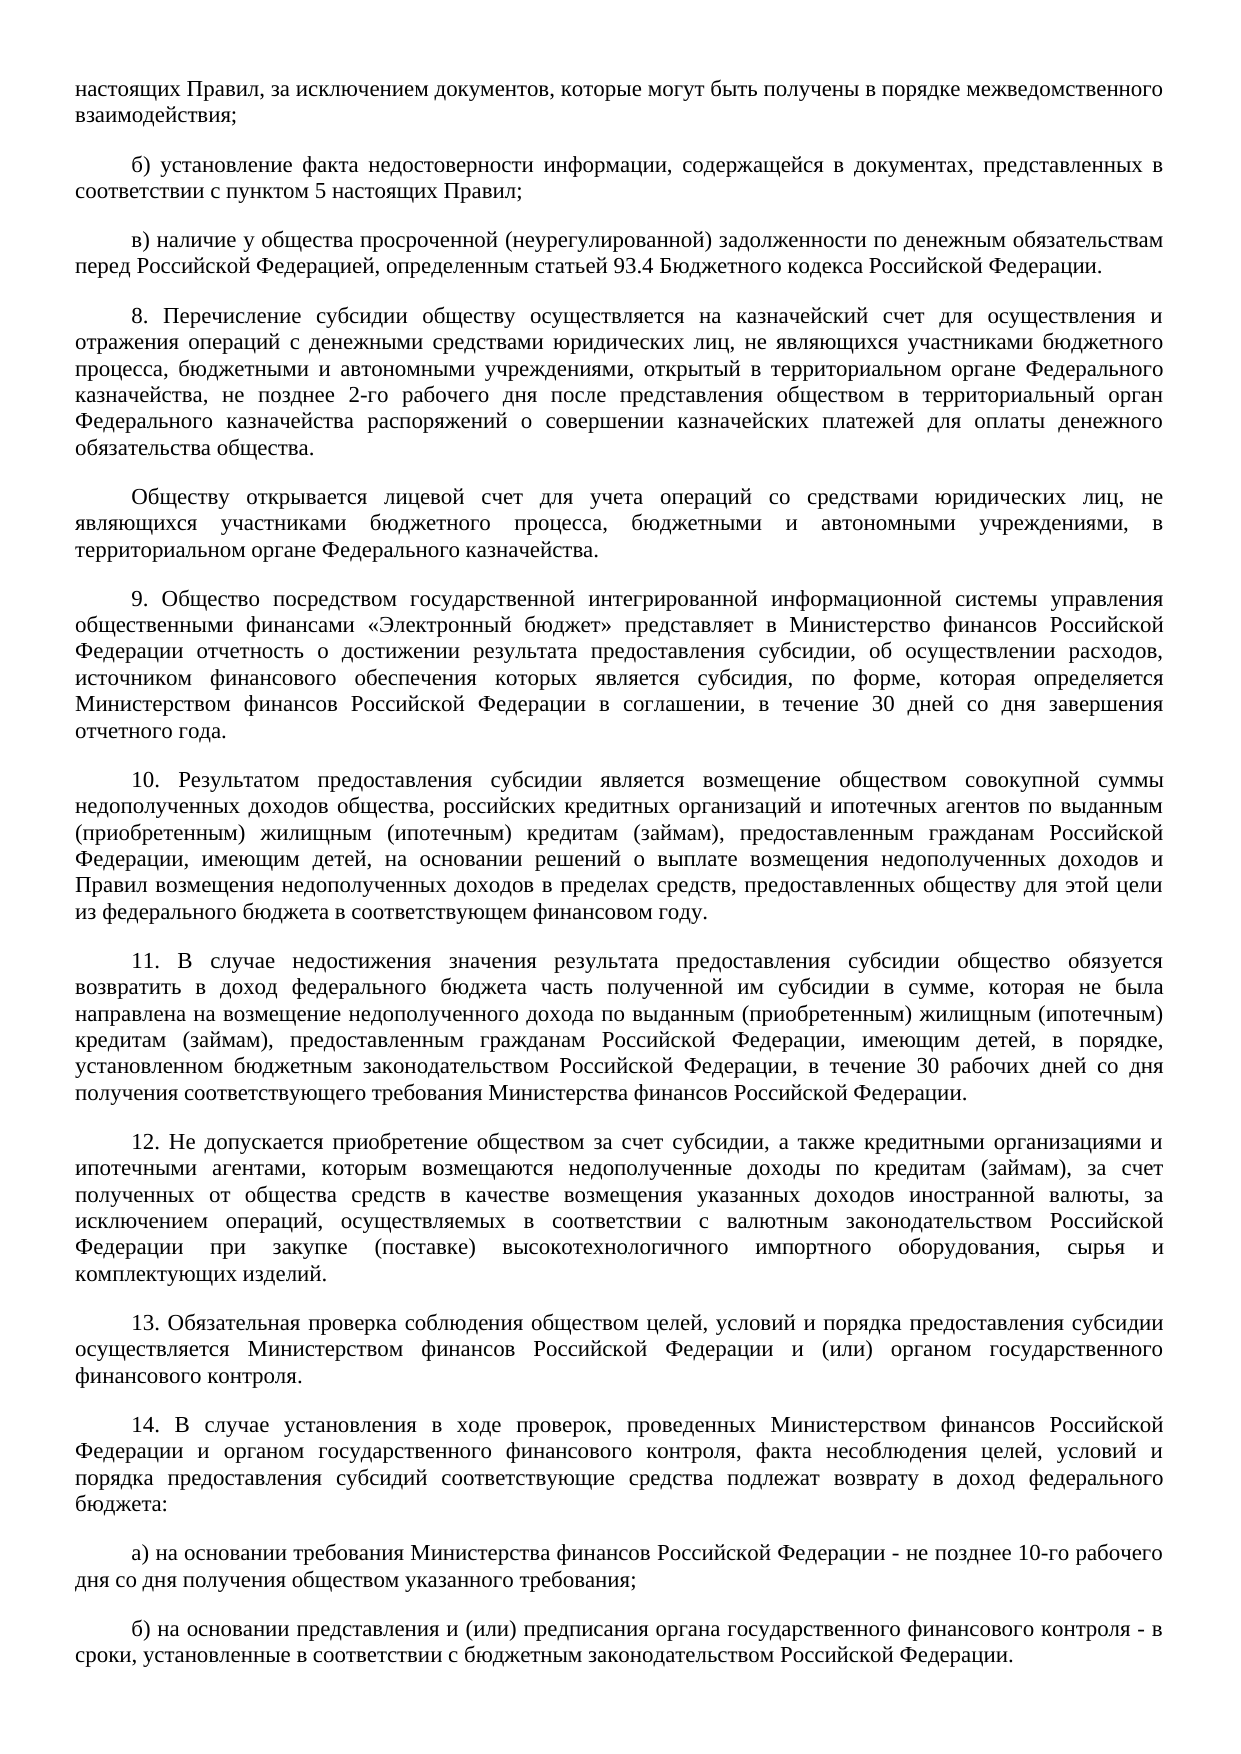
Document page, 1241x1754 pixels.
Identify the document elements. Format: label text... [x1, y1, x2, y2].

text 12. Не допускается приобретение обществом за счет субсидии, а также кредитными организациями и ипотечными агентами, которым возмещаются недополученные доходы по кредитам (займам), за счет полученных от общества средств в качестве возмещения указанных доходов иностранной валюты, за исключением операций, осуществляемых в соответствии с валютным законодательством Российской Федерации при закупке (поставке) высокотехнологичного импортного оборудования, сырья и комплектующих изделий. [75, 1128, 1165, 1286]
text 10. Результатом предоставления субсидии является возмещение обществом совокупной суммы недополученных доходов общества, российских кредитных организаций и ипотечных агентов по выданным (приобретенным) жилищным (ипотечным) кредитам (займам), предоставленным гражданам Российской Федерации, имеющим детей, на основании решений о выплате возмещения недополученных доходов и Правил возмещения недополученных доходов в пределах средств, предоставленных обществу для этой цели из федерального бюджета в соответствующем финансовом году. [75, 766, 1165, 924]
text в) наличие у общества просроченной (неурегулированной) задолженности по денежным обязательствам перед Российской Федерацией, определенным статьей 93.4 Бюджетного кодекса Российской Федерации. [75, 226, 1165, 279]
text 9. Общество посредством государственной интегрированной информационной системы управления общественными финансами «Электронный бюджет» представляет в Министерство финансов Российской Федерации отчетность о достижении результата предоставления субсидии, об осуществлении расходов, источником финансового обеспечения которых является субсидия, по форме, которая определяется Министерством финансов Российской Федерации в соглашении, в течение 30 дней со дня завершения отчетного года. [75, 585, 1165, 743]
text б) установление факта недостоверности информации, содержащейся в документах, представленных в соответствии с пунктом 5 настоящих Правил; [75, 151, 1165, 203]
text а) на основании требования Министерства финансов Российской Федерации - не позднее 10-го рабочего дня со дня получения обществом указанного требования; [75, 1539, 1165, 1592]
text б) на основании представления и (или) предписания органа государственного финансового контроля - в сроки, установленные в соответствии с бюджетным законодательством Российской Федерации. [75, 1615, 1165, 1668]
text 13. Обязательная проверка соблюдения обществом целей, условий и порядка предоставления субсидии осуществляется Министерством финансов Российской Федерации и (или) органом государственного финансового контроля. [75, 1309, 1165, 1388]
text 11. В случае недостижения значения результата предоставления субсидии общество обязуется возвратить в доход федерального бюджета часть полученной им субсидии в сумме, которая не была направлена на возмещение недополученного дохода по выданным (приобретенным) жилищным (ипотечным) кредитам (займам), предоставленным гражданам Российской Федерации, имеющим детей, в порядке, установленном бюджетным законодательством Российской Федерации, в течение 30 рабочих дней со дня получения соответствующего требования Министерства финансов Российской Федерации. [75, 947, 1165, 1105]
text 14. В случае установления в ходе проверок, проведенных Министерством финансов Российской Федерации и органом государственного финансового контроля, факта несоблюдения целей, условий и порядка предоставления субсидий соответствующие средства подлежат возврату в доход федерального бюджета: [75, 1411, 1165, 1516]
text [75, 75, 1165, 128]
text Обществу открывается лицевой счет для учета операций со средствами юридических лиц, не являющихся участниками бюджетного процесса, бюджетными и автономными учреждениями, в территориальном органе Федерального казначейства. [75, 483, 1165, 562]
text 8. Перечисление субсидии обществу осуществляется на казначейский счет для осуществления и отражения операций с денежными средствами юридических лиц, не являющихся участниками бюджетного процесса, бюджетными и автономными учреждениями, открытый в территориальном органе Федерального казначейства, не позднее 2-го рабочего дня после представления обществом в территориальный орган Федерального казначейства распоряжений о совершении казначейских платежей для оплаты денежного обязательства общества. [75, 302, 1165, 460]
